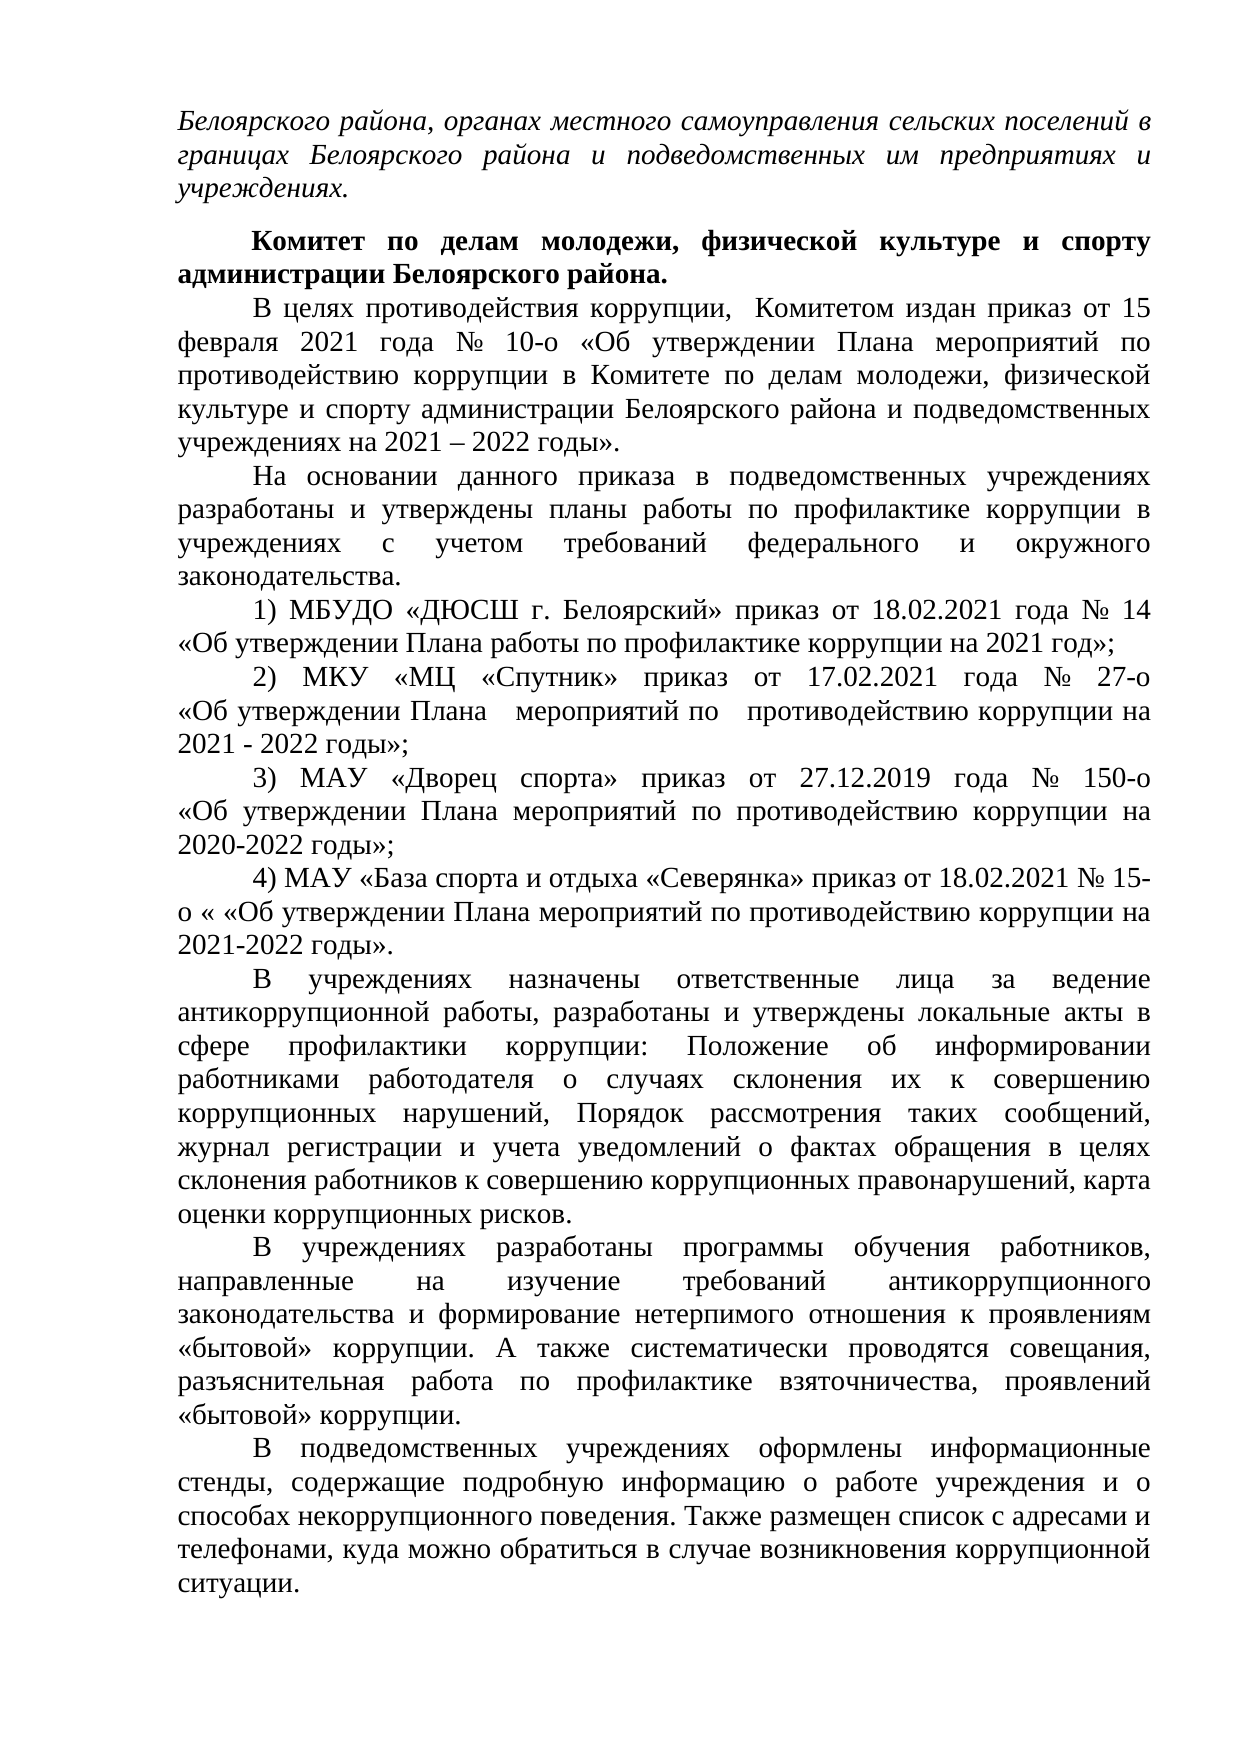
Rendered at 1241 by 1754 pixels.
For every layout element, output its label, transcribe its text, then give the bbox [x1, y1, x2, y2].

text В подведомственных учреждениях оформлены информационные стенды, содержащие подробную информацию о работе учреждения и о способах некоррупционного поведения. Также размещен список с адресами и телефонами, куда можно обратиться в случае возникновения коррупционной ситуации. [177, 1431, 1152, 1598]
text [177, 103, 1152, 204]
text Комитет по делам молодежи, физической культуре и спорту администрации Белоярского района. [177, 223, 1152, 290]
text На основании данного приказа в подведомственных учреждениях разработаны и утверждены планы работы по профилактике коррупции в учреждениях с учетом требований федерального и окружного законодательства. [177, 458, 1152, 592]
text 1) МБУДО «ДЮСШ г. Белоярский» приказ от 18.02.2021 года № 14 «Об утверждении Плана работы по профилактике коррупции на 2021 год»; [177, 592, 1152, 659]
text В учреждениях разработаны программы обучения работников, направленные на изучение требований антикоррупционного законодательства и формирование нетерпимого отношения к проявлениям «бытовой» коррупции. А также систематически проводятся совещания, разъяснительная работа по профилактике взяточничества, проявлений «бытовой» коррупции. [177, 1229, 1152, 1431]
text 4) МАУ «База спорта и отдыха «Северянка» приказ от 18.02.2021 № 15-о « «Об утверждении Плана мероприятий по противодействию коррупции на 2021-2022 годы». [177, 860, 1152, 961]
text 2) МКУ «МЦ «Спутник» приказ от 17.02.2021 года № 27-о «Об утверждении Плана мероприятий по противодействию коррупции на 2021 - 2022 годы»; [177, 659, 1152, 760]
text В учреждениях назначены ответственные лица за ведение антикоррупционной работы, разработаны и утверждены локальные акты в сфере профилактики коррупции: Положение об информировании работниками работодателя о случаях склонения их к совершению коррупционных нарушений, Порядок рассмотрения таких сообщений, журнал регистрации и учета уведомлений о фактах обращения в целях склонения работников к совершению коррупционных правонарушений, карта оценки коррупционных рисков. [177, 961, 1152, 1229]
text В целях противодействия коррупции, Комитетом издан приказ от 15 февраля 2021 года № 10-о «Об утверждении Плана мероприятий по противодействию коррупции в Комитете по делам молодежи, физической культуре и спорту администрации Белоярского района и подведомственных учреждениях на 2021 – 2022 годы». [177, 290, 1152, 458]
text 3) МАУ «Дворец спорта» приказ от 27.12.2019 года № 150-о «Об утверждении Плана мероприятий по противодействию коррупции на 2020-2022 годы»; [177, 760, 1152, 860]
